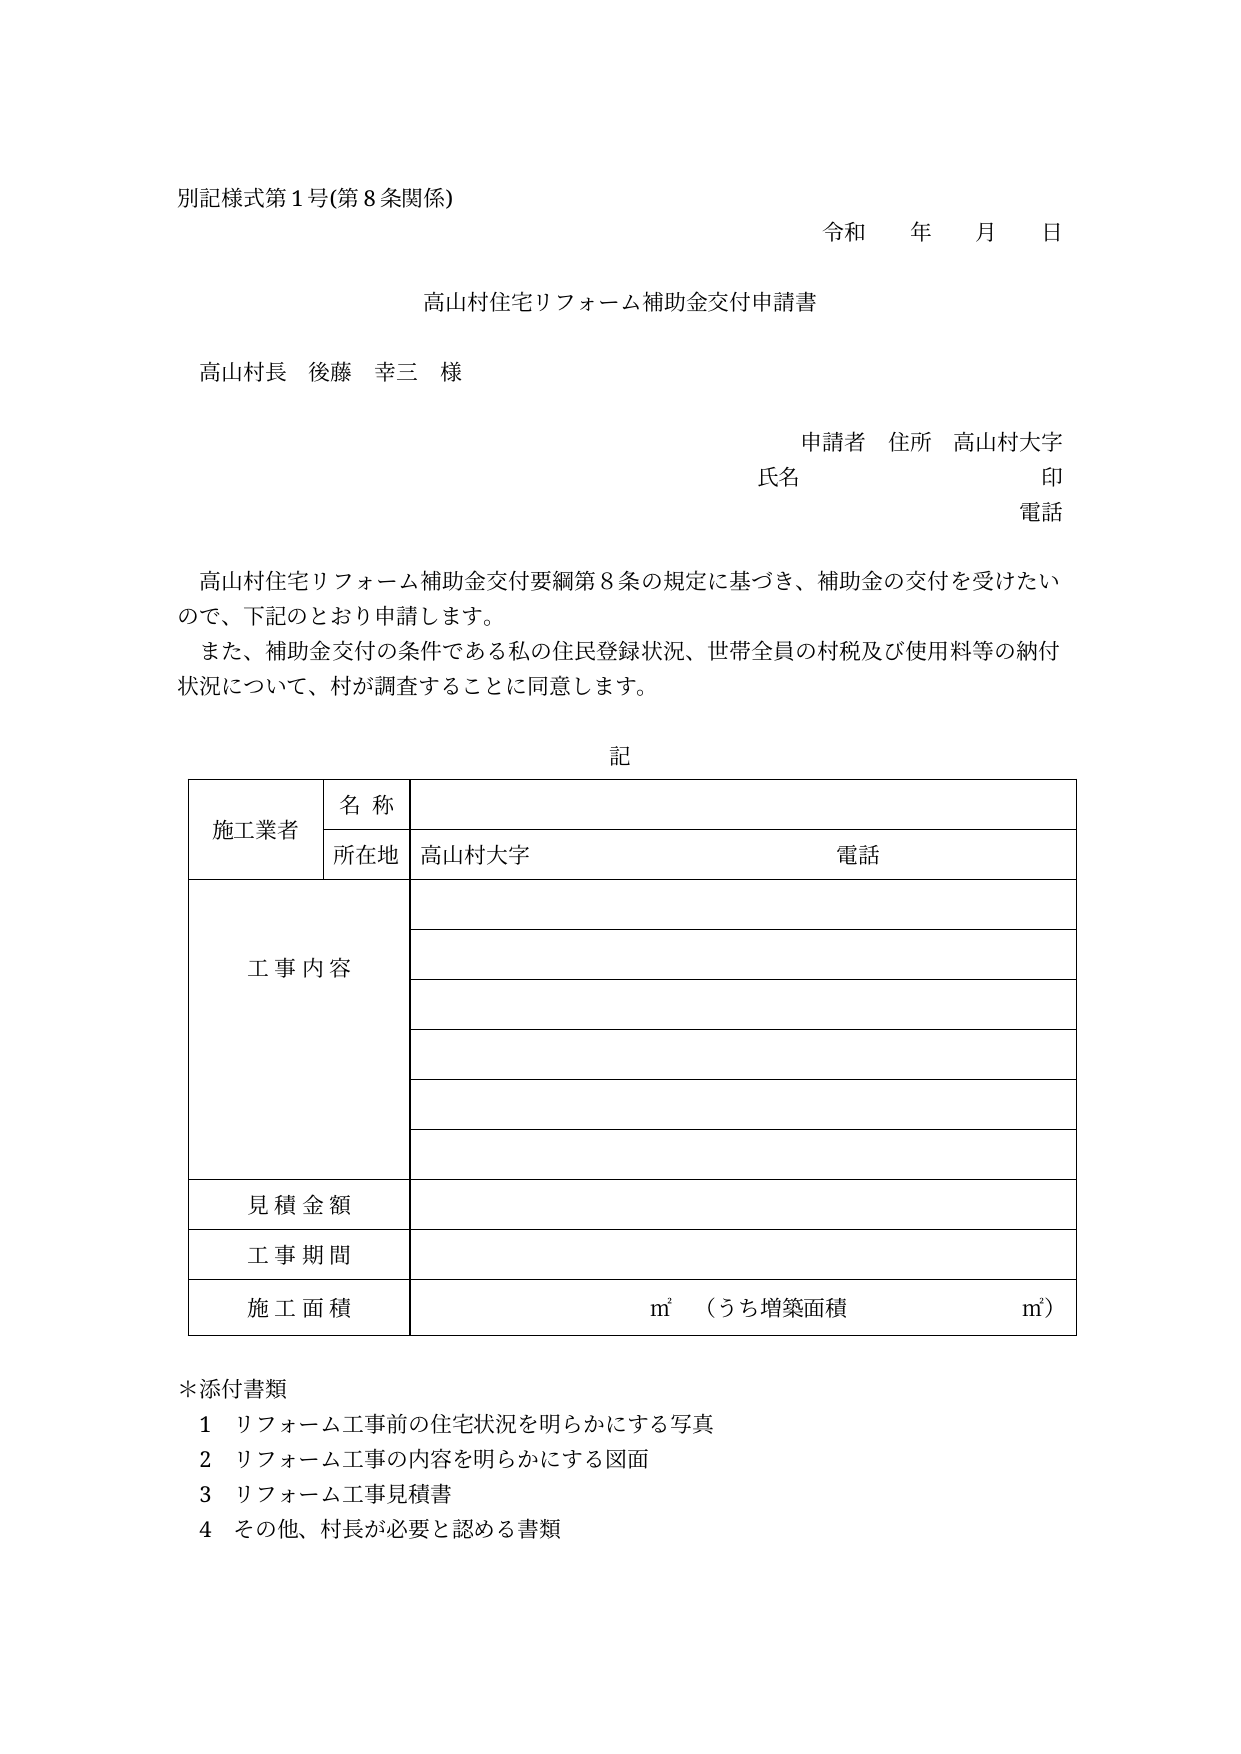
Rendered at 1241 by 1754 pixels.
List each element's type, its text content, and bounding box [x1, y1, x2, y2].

text 別記様式第1号(第8条関係) [177, 179, 1063, 214]
table_cell [411, 1130, 1076, 1178]
text 高山村住宅リフォーム補助金交付申請書 [177, 284, 1063, 319]
text また、補助金交付の条件である私の住民登録状況、世帯全員の村税及び使用料等の納付状況について、村が調査することに同意します。 [177, 633, 1063, 702]
text 2 リフォーム工事の内容を明らかにする図面 [177, 1440, 1063, 1475]
text 氏名 印 [177, 458, 1063, 493]
table_cell [411, 1080, 1076, 1128]
table_cell [411, 980, 1076, 1028]
table_header 施工業者 [189, 780, 323, 878]
text 高山村長 後藤 幸三 様 [177, 353, 1063, 388]
text 高山村住宅リフォーム補助金交付要綱第８条の規定に基づき、補助金の交付を受けたいので、下記のとおり申請します。 [177, 563, 1063, 633]
text 1 リフォーム工事前の住宅状況を明らかにする写真 [177, 1406, 1063, 1440]
table_cell 見積金額 [189, 1180, 409, 1228]
text ＊添付書類 [177, 1371, 1063, 1406]
table_cell [411, 880, 1076, 928]
text 記 [177, 737, 1063, 772]
table_cell 施工面積 [189, 1280, 409, 1335]
text 申請者 住所 高山村大字 [177, 423, 1063, 458]
table_cell 工事期間 [189, 1230, 409, 1278]
table_cell [411, 1230, 1076, 1278]
table_header [411, 780, 1076, 828]
text 令和 年 月 日 [177, 214, 1063, 249]
table_cell ㎡ （うち増築面積 ㎡） [411, 1280, 1076, 1335]
table_cell [411, 1030, 1076, 1078]
table_cell 工事内容 [189, 880, 409, 1178]
text 電話 [177, 493, 1063, 528]
table_cell [411, 930, 1076, 978]
text 3 リフォーム工事見積書 [177, 1475, 1063, 1510]
table_header 名称 [324, 780, 409, 828]
table_cell 高山村大字 電話 [411, 830, 1076, 878]
text 4 その他、村長が必要と認める書類 [177, 1510, 1063, 1545]
table_cell 所在地 [324, 830, 409, 878]
table_cell [411, 1180, 1076, 1228]
